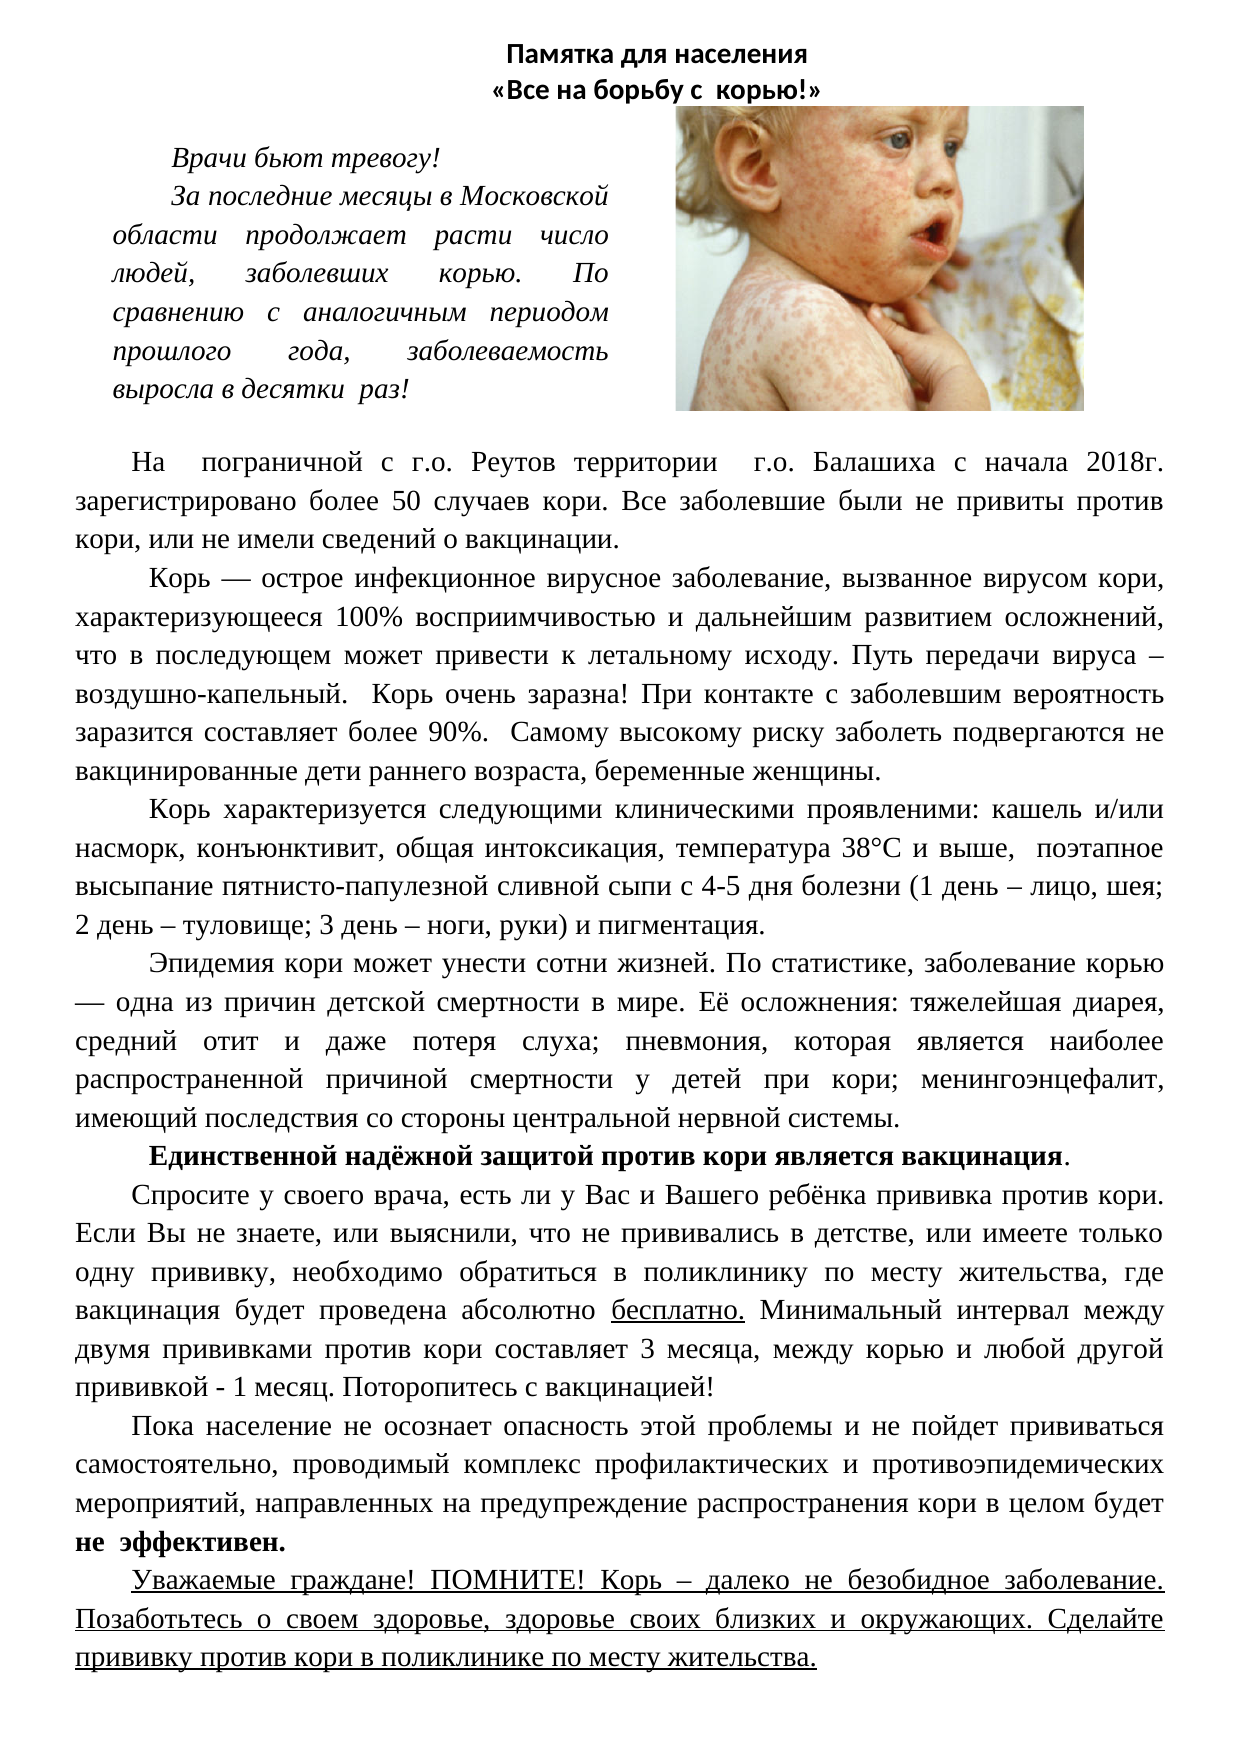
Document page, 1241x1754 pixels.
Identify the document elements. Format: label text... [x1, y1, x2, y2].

table_header [620, 107, 1139, 416]
text Корь — острое инфекционное вирусное заболевание, вызванное вирусом кори, характеризующееся 100% восприимчивостью и дальнейшим развитием осложнений, что в последующем может привести к летальному исходу. Путь передачи вируса – воздушно-капельный. Корь очень заразна! При контакте с заболевшим вероятность заразится составляет более 90%. Самому высокому риску заболеть подвергаются не вакцинированные дети раннего возраста, беременные женщины. [75, 560, 1165, 786]
text Памятка для населения [75, 36, 1239, 71]
text Пока население не осознает опасность этой проблемы и не пойдет прививаться самостоятельно, проводимый комплекс профилактических и противоэпидемических мероприятий, направленных на предупреждение распространения кори в целом будет не эффективен. [75, 1408, 1165, 1557]
text Спросите у своего врача, есть ли у Вас и Вашего ребёнка прививка против кори. Если Вы не знаете, или выяснили, что не прививались в детстве, или имеете только одну прививку, необходимо обратиться в поликлинику по месту жительства, где вакцинация будет проведена абсолютно бесплатно. Минимальный интервал между двумя прививками против кори составляет 3 месяца, между корью и любой другой прививкой - 1 месяц. Поторопитесь с вакцинацией! [75, 1177, 1165, 1403]
text Уважаемые граждане! ПОМНИТЕ! Корь – далеко не безобидное заболевание. Позаботьтесь о своем здоровье, здоровье своих близких и окружающих. Сделайте прививку против кори в поликлинике по месту жительства. [75, 1562, 1165, 1630]
text Эпидемия кори может унести сотни жизней. По статистике, заболевание корью — одна из причин детской смертности в мире. Её осложнения: тяжелейшая диарея, средний отит и даже потеря слуха; пневмония, которая является наиболее распространенной причиной смертности у детей при кори; менингоэнцефалит, имеющий последствия со стороны центральной нервной системы. [75, 946, 1165, 1133]
text На пограничной с г.о. Реутов территории г.о. Балашиха с начала 2018г. зарегистрировано более 50 случаев кори. Все заболевшие были не привиты против кори, или не имели сведений о вакцинации. [75, 444, 1165, 555]
text Уважаемые граждане! ПОМНИТЕ! Корь – далеко не безобидное заболевание. Позаботьтесь о своем здоровье, здоровье своих близких и окружающих. Сделайте прививку против кори в поликлинике по месту жительства. [75, 1631, 1165, 1673]
text Корь характеризуется следующими клиническими проявленими: кашель и/или насморк, конъюнктивит, общая интоксикация, температура 38°С и выше, поэтапное высыпание пятнисто-папулезной сливной сыпи с 4-5 дня болезни (1 день – лицо, шея; 2 день – туловище; 3 день – ноги, руки) и пигментация. [75, 791, 1165, 941]
table_header Врачи бьют тревогу! За последние месяцы в Московской области продолжает расти число людей, заболевших корью. По сравнению с аналогичным периодом прошлого года, заболеваемость выросла в десятки раз! [101, 107, 620, 416]
text «Все на борьбу с корью!» [75, 71, 1239, 107]
text Единственной надёжной защитой против кори является вакцинация. [75, 1138, 1165, 1172]
picture [675, 106, 1084, 411]
